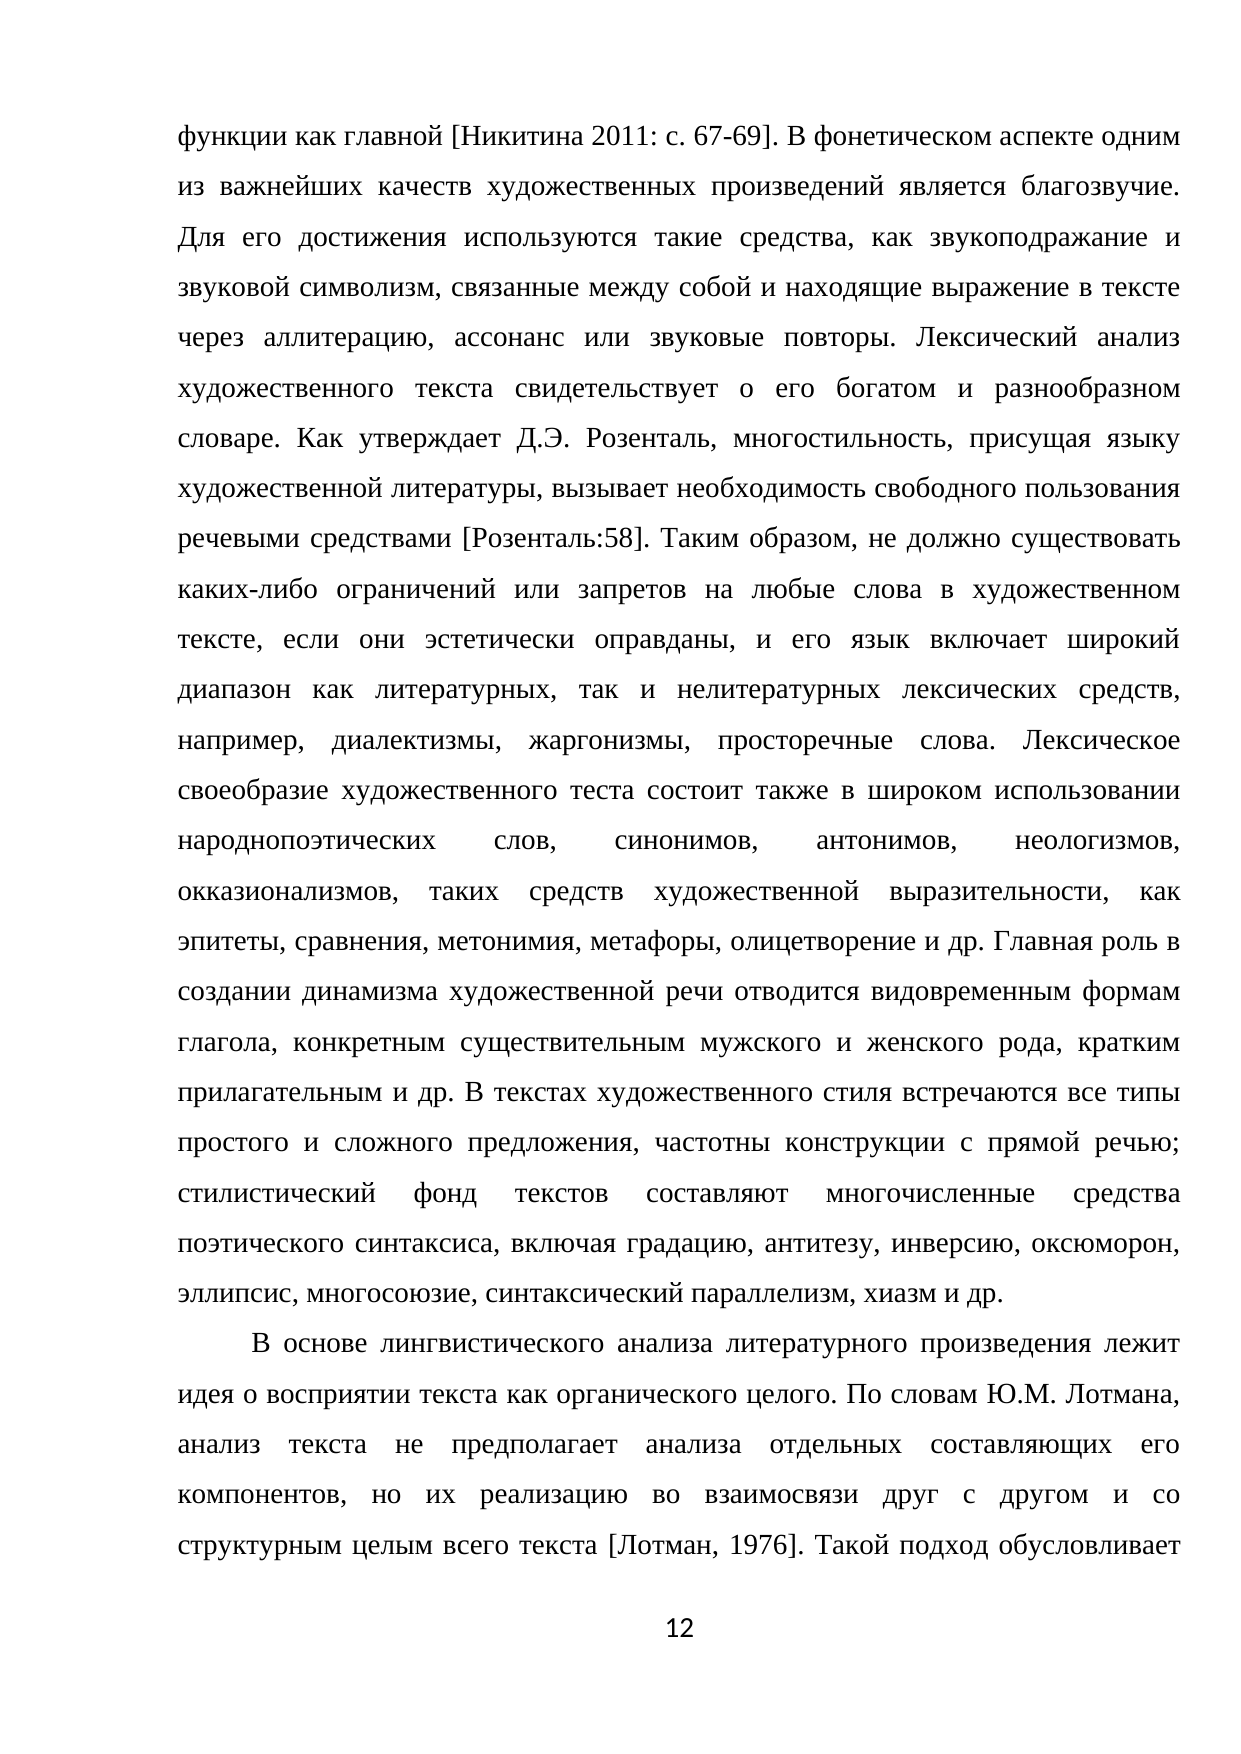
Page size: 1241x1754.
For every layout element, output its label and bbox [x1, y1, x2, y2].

text [177, 1326, 1181, 1560]
text [177, 118, 1181, 1309]
